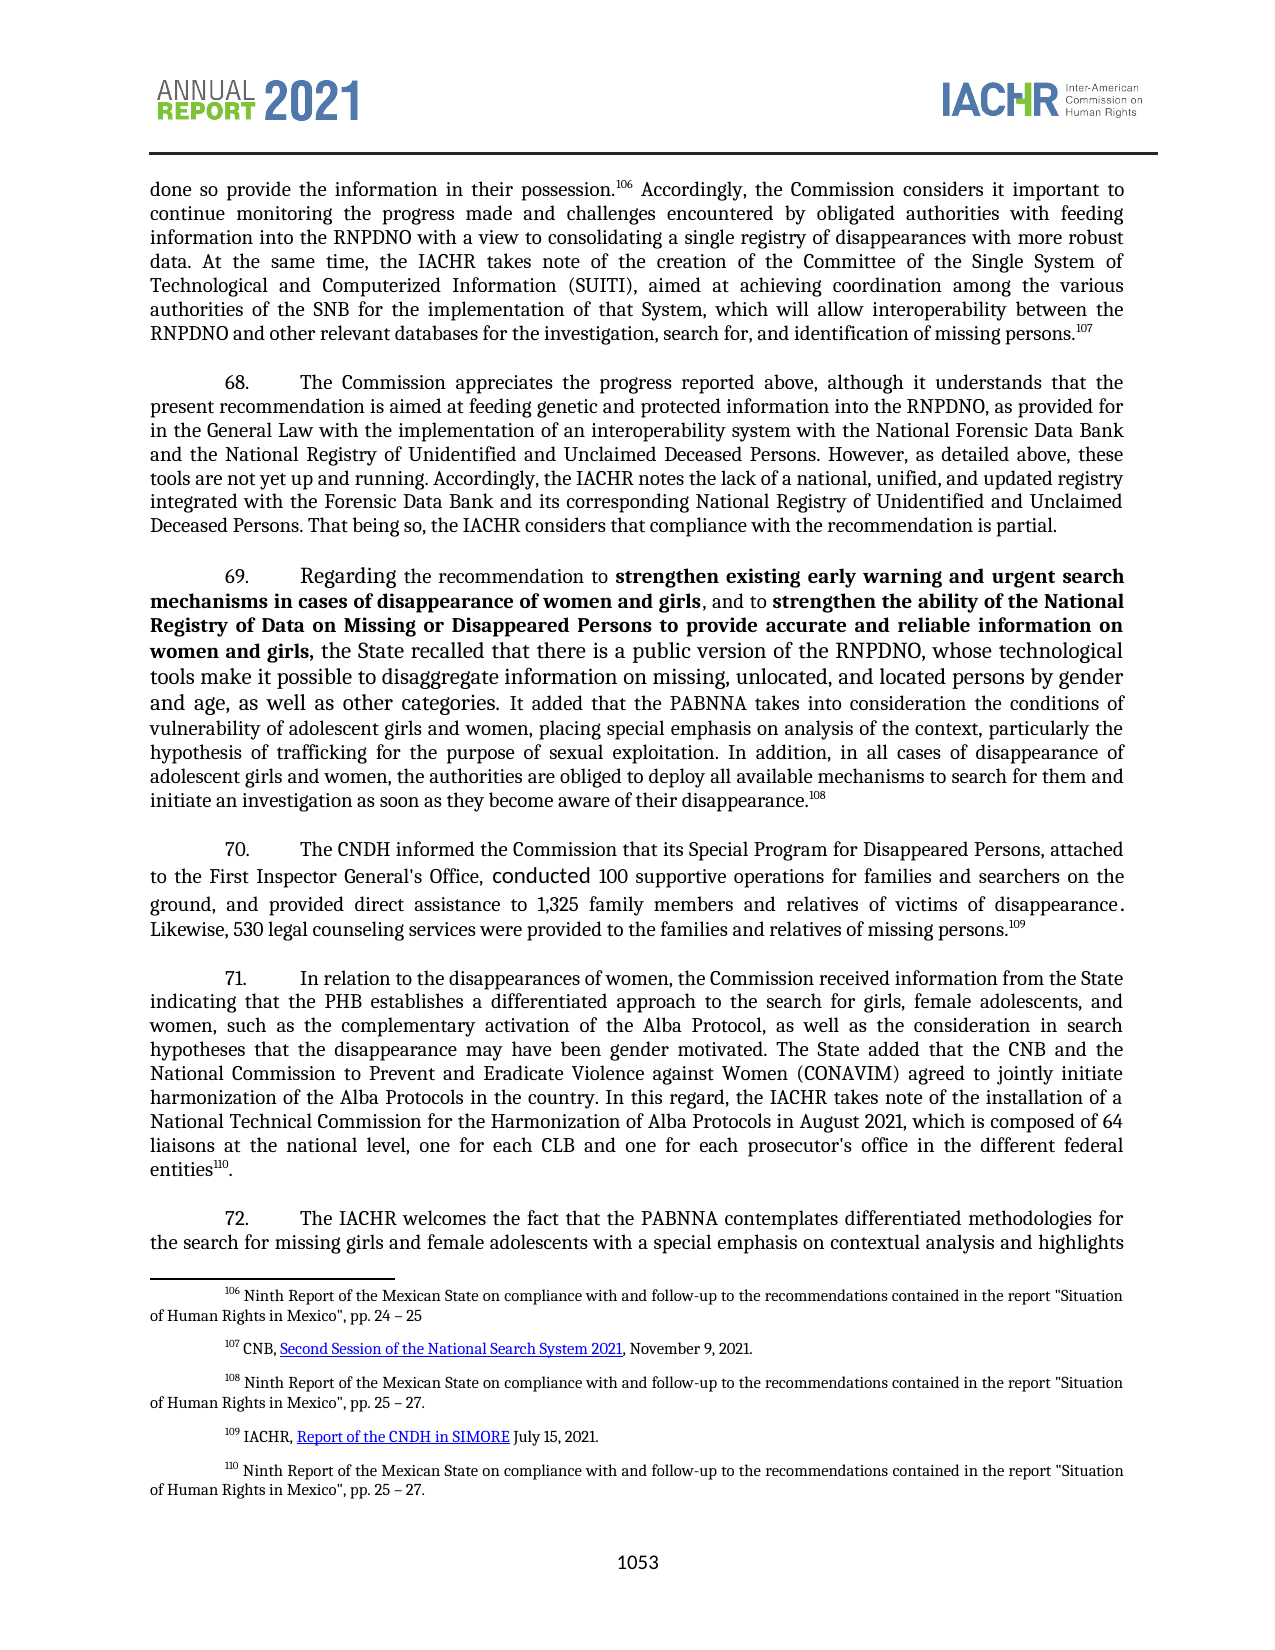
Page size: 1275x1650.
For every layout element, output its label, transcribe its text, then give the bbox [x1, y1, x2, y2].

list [150, 1207, 1125, 1255]
list Regarding the recommendation to strengthen existing early warning and urgent search mechanisms in cases of disappearance of women and girls, and to strengthen the ability of the National Registry of Data on Missing or Disappeared Persons to provide accurate and reliable information on women and girls, the State recalled that there is a public version of the RNPDNO, whose technological tools make it possible to disaggregate information on missing, unlocated, and located persons by gender and age, as well as other categories. It added that the PABNNA takes into consideration the conditions of vulnerability of adolescent girls and women, placing special emphasis on analysis of the context, particularly the hypothesis of trafficking for the purpose of sexual exploitation. In addition, in all cases of disappearance of adolescent girls and women, the authorities are obliged to deploy all available mechanisms to search for them and initiate an investigation as soon as they become aware of their disappearance. [150, 563, 1125, 812]
list The Commission appreciates the progress reported above, although it understands that the present recommendation is aimed at feeding genetic and protected information into the RNPDNO, as provided for in the General Law with the implementation of an interoperability system with the National Forensic Data Bank and the National Registry of Unidentified and Unclaimed Deceased Persons. However, as detailed above, these tools are not yet up and running. Accordingly, the IACHR notes the lack of a national, unified, and updated registry integrated with the Forensic Data Bank and its corresponding National Registry of Unidentified and Unclaimed Deceased Persons. That being so, the IACHR considers that compliance with the recommendation is partial. [150, 370, 1125, 538]
list The CNDH informed the Commission that its Special Program for Disappeared Persons, attached to the First Inspector General's Office, conducted 100 supportive operations for families and searchers on the ground, and provided direct assistance to 1,325 family members and relatives of victims of disappearance. Likewise, 530 legal counseling services were provided to the families and relatives of missing persons. [150, 837, 1125, 941]
picture [150, 75, 367, 125]
list In relation to the disappearances of women, the Commission received information from the State indicating that the PHB establishes a differentiated approach to the search for girls, female adolescents, and women, such as the complementary activation of the Alba Protocol, as well as the consideration in search hypotheses that the disappearance may have been gender motivated. The State added that the CNB and the National Commission to Prevent and Eradicate Violence against Women (CONAVIM) agreed to jointly initiate harmonization of the Alba Protocols in the country. In this regard, the IACHR takes note of the installation of a National Technical Commission for the Harmonization of Alba Protocols in August 2021, which is composed of 64 liaisons at the national level, one for each CLB and one for each prosecutor's office in the different federal entities. [150, 966, 1125, 1182]
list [150, 178, 1125, 345]
picture [935, 74, 1159, 126]
